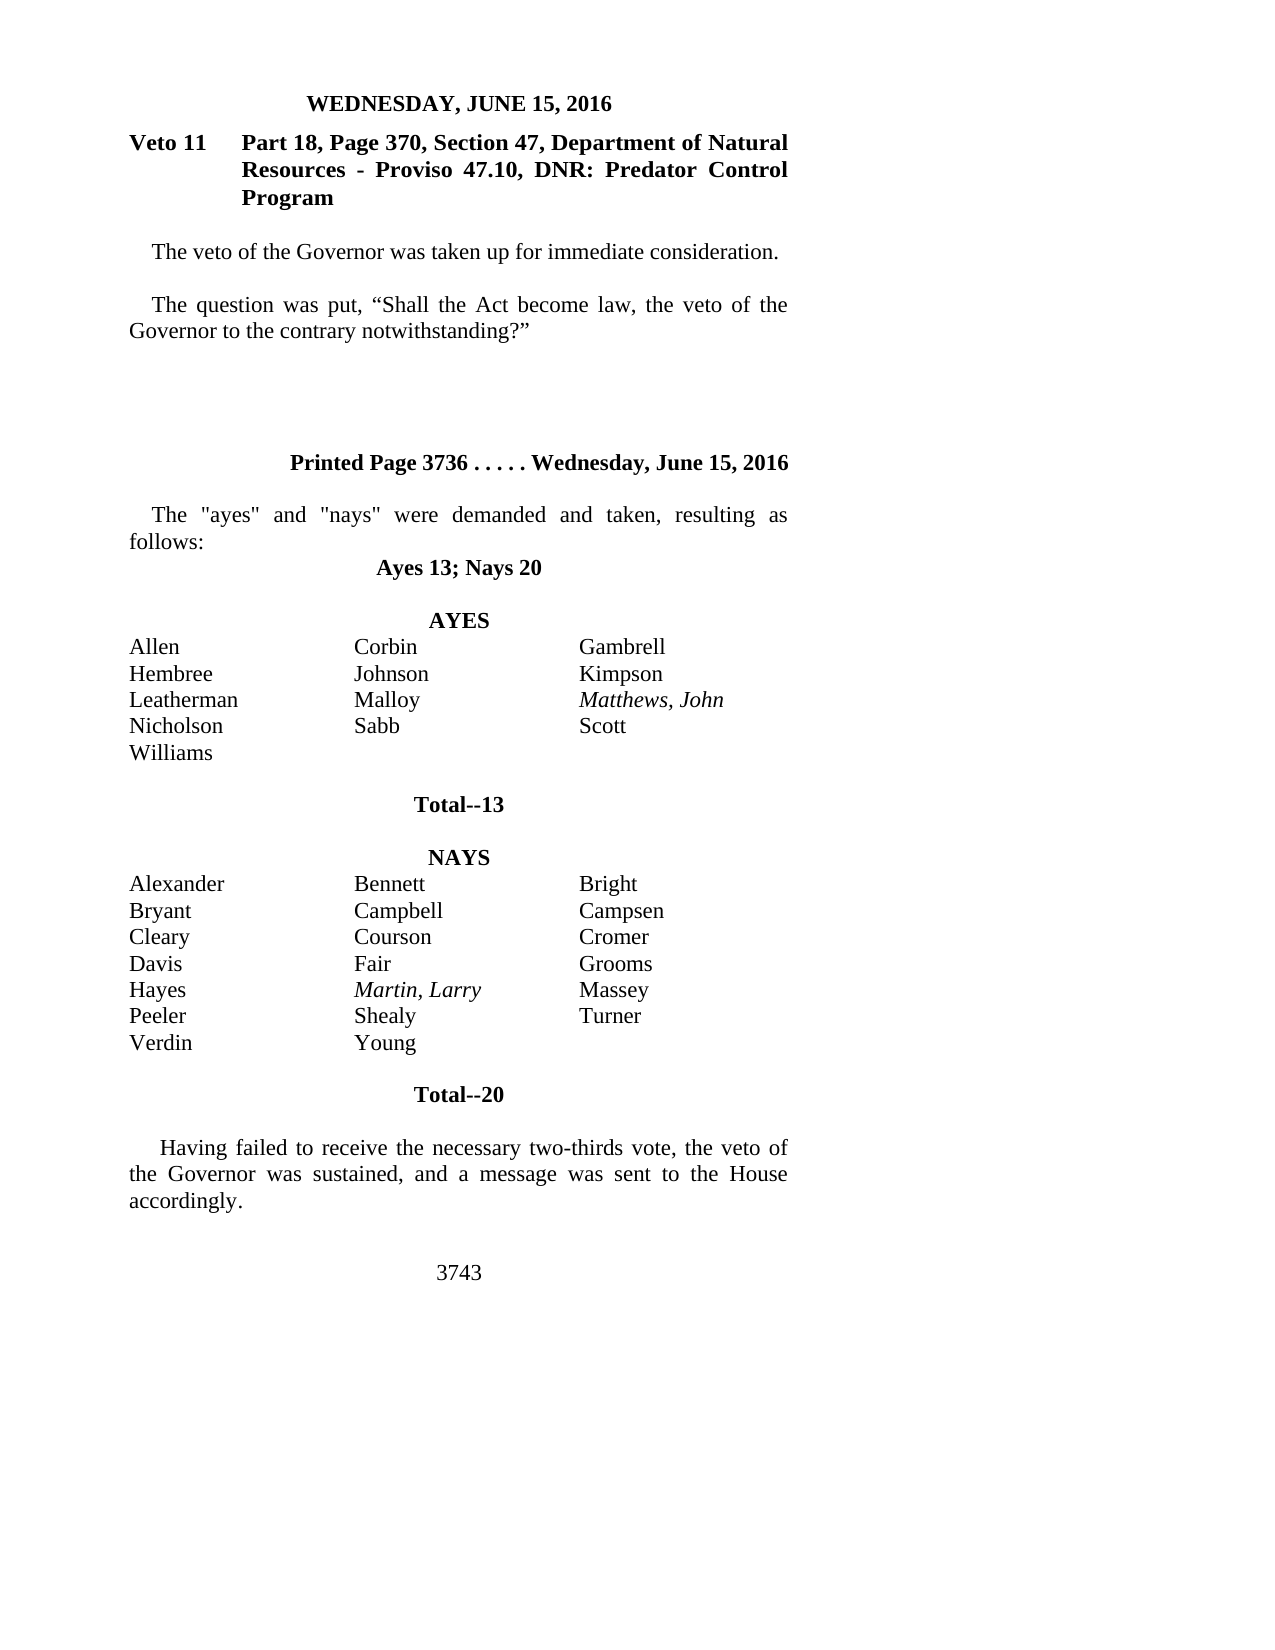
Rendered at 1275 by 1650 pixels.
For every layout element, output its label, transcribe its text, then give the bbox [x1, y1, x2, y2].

text NAYS [129, 844, 789, 871]
text Allen Corbin Gambrell [129, 633, 789, 660]
text The veto of the Governor was taken up for immediate consideration. [129, 238, 789, 264]
text Bryant Campbell Campsen [129, 897, 789, 923]
text Verdin Young [129, 1029, 789, 1055]
text Veto 11 Part 18, Page 370, Section 47, Department of Natural Resources - Proviso 47.10, DNR: Predator Control Program [129, 129, 789, 212]
text Cleary Courson Cromer [129, 923, 789, 949]
text The question was put, “Shall the Act become law, the veto of the Governor to the contrary notwithstanding?” [129, 291, 789, 343]
text Alexander Bennett Bright [129, 871, 789, 897]
text Ayes 13; Nays 20 [129, 554, 789, 581]
text Printed Page 3736 . . . . . Wednesday, June 15, 2016 [129, 449, 789, 475]
text AYES [129, 607, 789, 633]
text The "ayes" and "nays" were demanded and taken, resulting as follows: [129, 502, 789, 554]
text Hayes Martin, Larry Massey [129, 976, 789, 1002]
text Having failed to receive the necessary two-thirds vote, the veto of the Governor was sustained, and a message was sent to the House accordingly. [129, 1134, 789, 1213]
text Davis Fair Grooms [129, 949, 789, 976]
text Nicholson Sabb Scott [129, 712, 789, 739]
text Leatherman Malloy Matthews, John [129, 686, 789, 712]
text Total--13 [129, 791, 789, 818]
text Hembree Johnson Kimpson [129, 660, 789, 686]
text Williams [129, 739, 789, 765]
text Total--20 [129, 1081, 789, 1108]
text Peeler Shealy Turner [129, 1002, 789, 1029]
